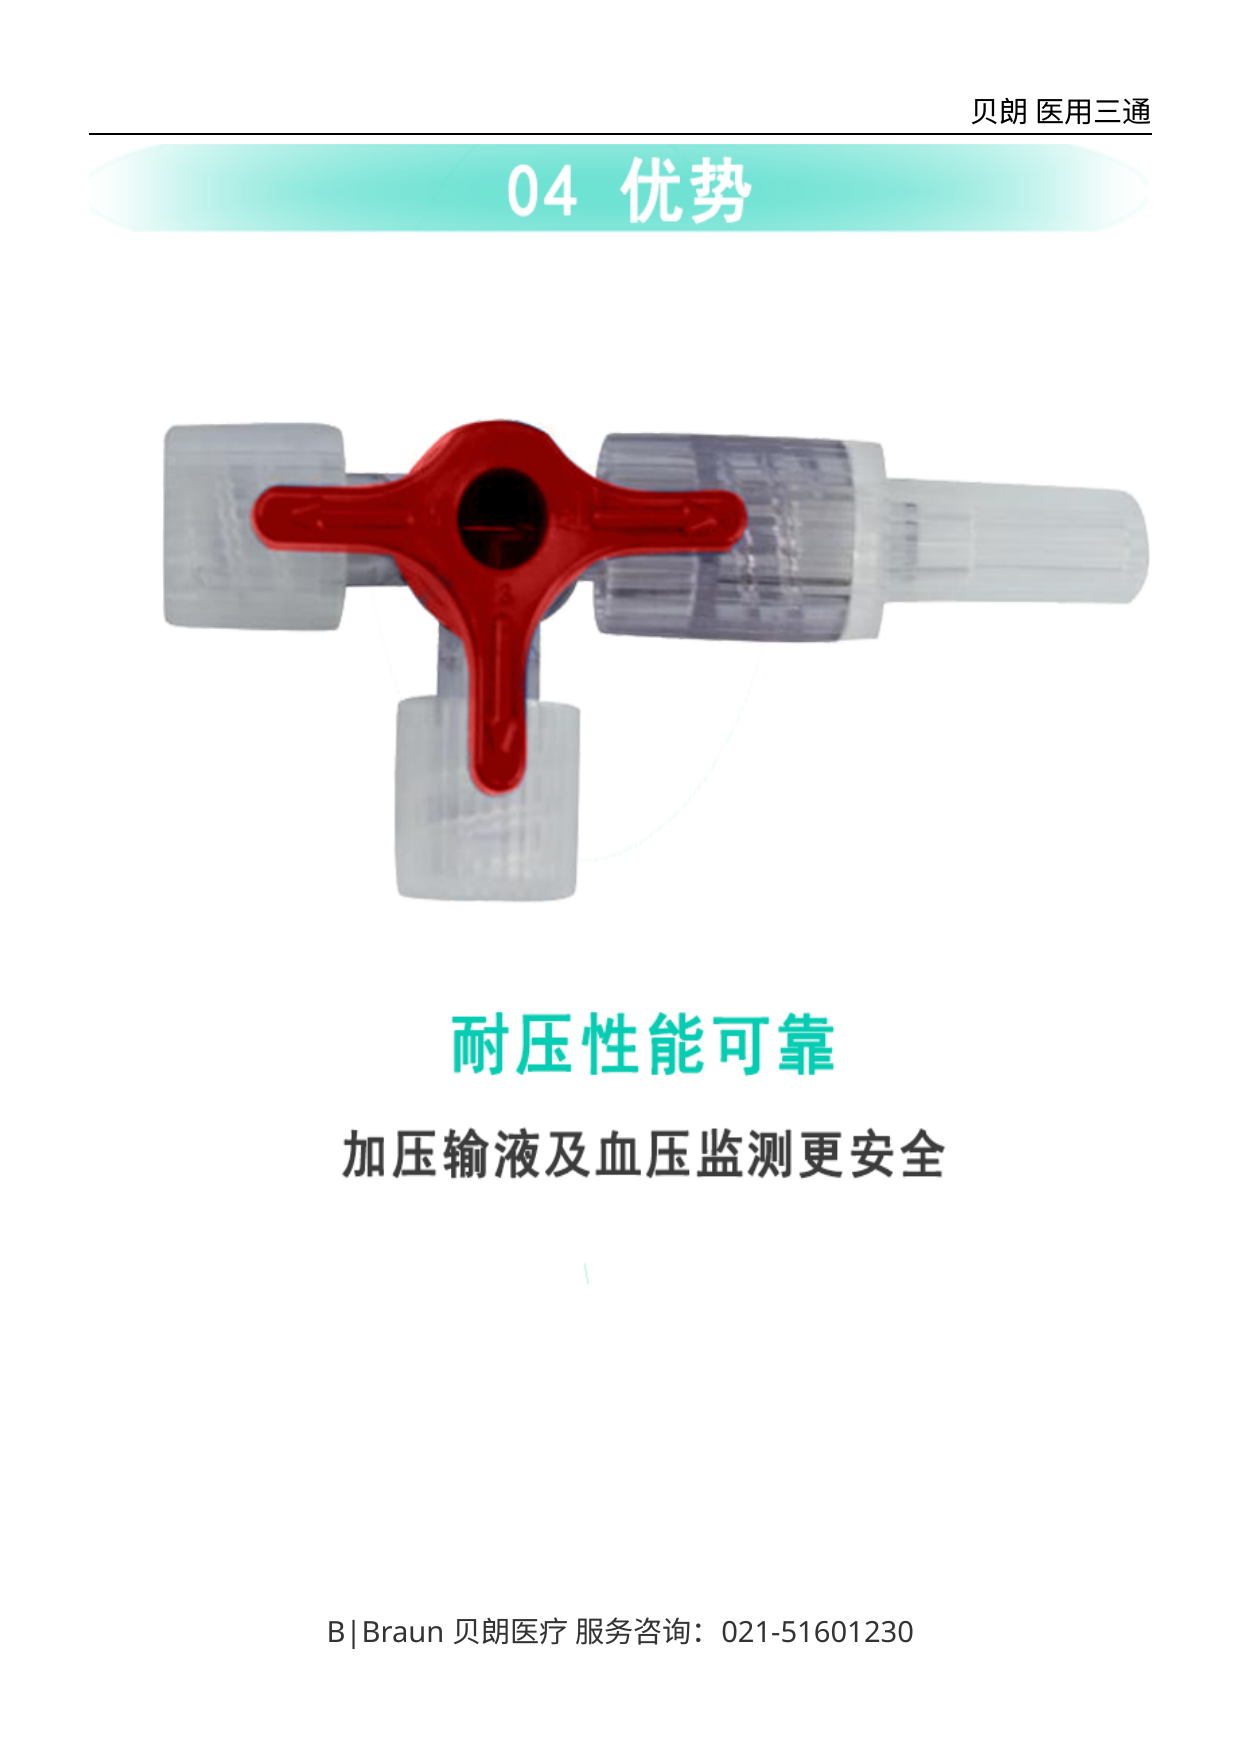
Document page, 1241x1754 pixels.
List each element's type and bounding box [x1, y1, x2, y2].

picture [88, 144, 1150, 1284]
